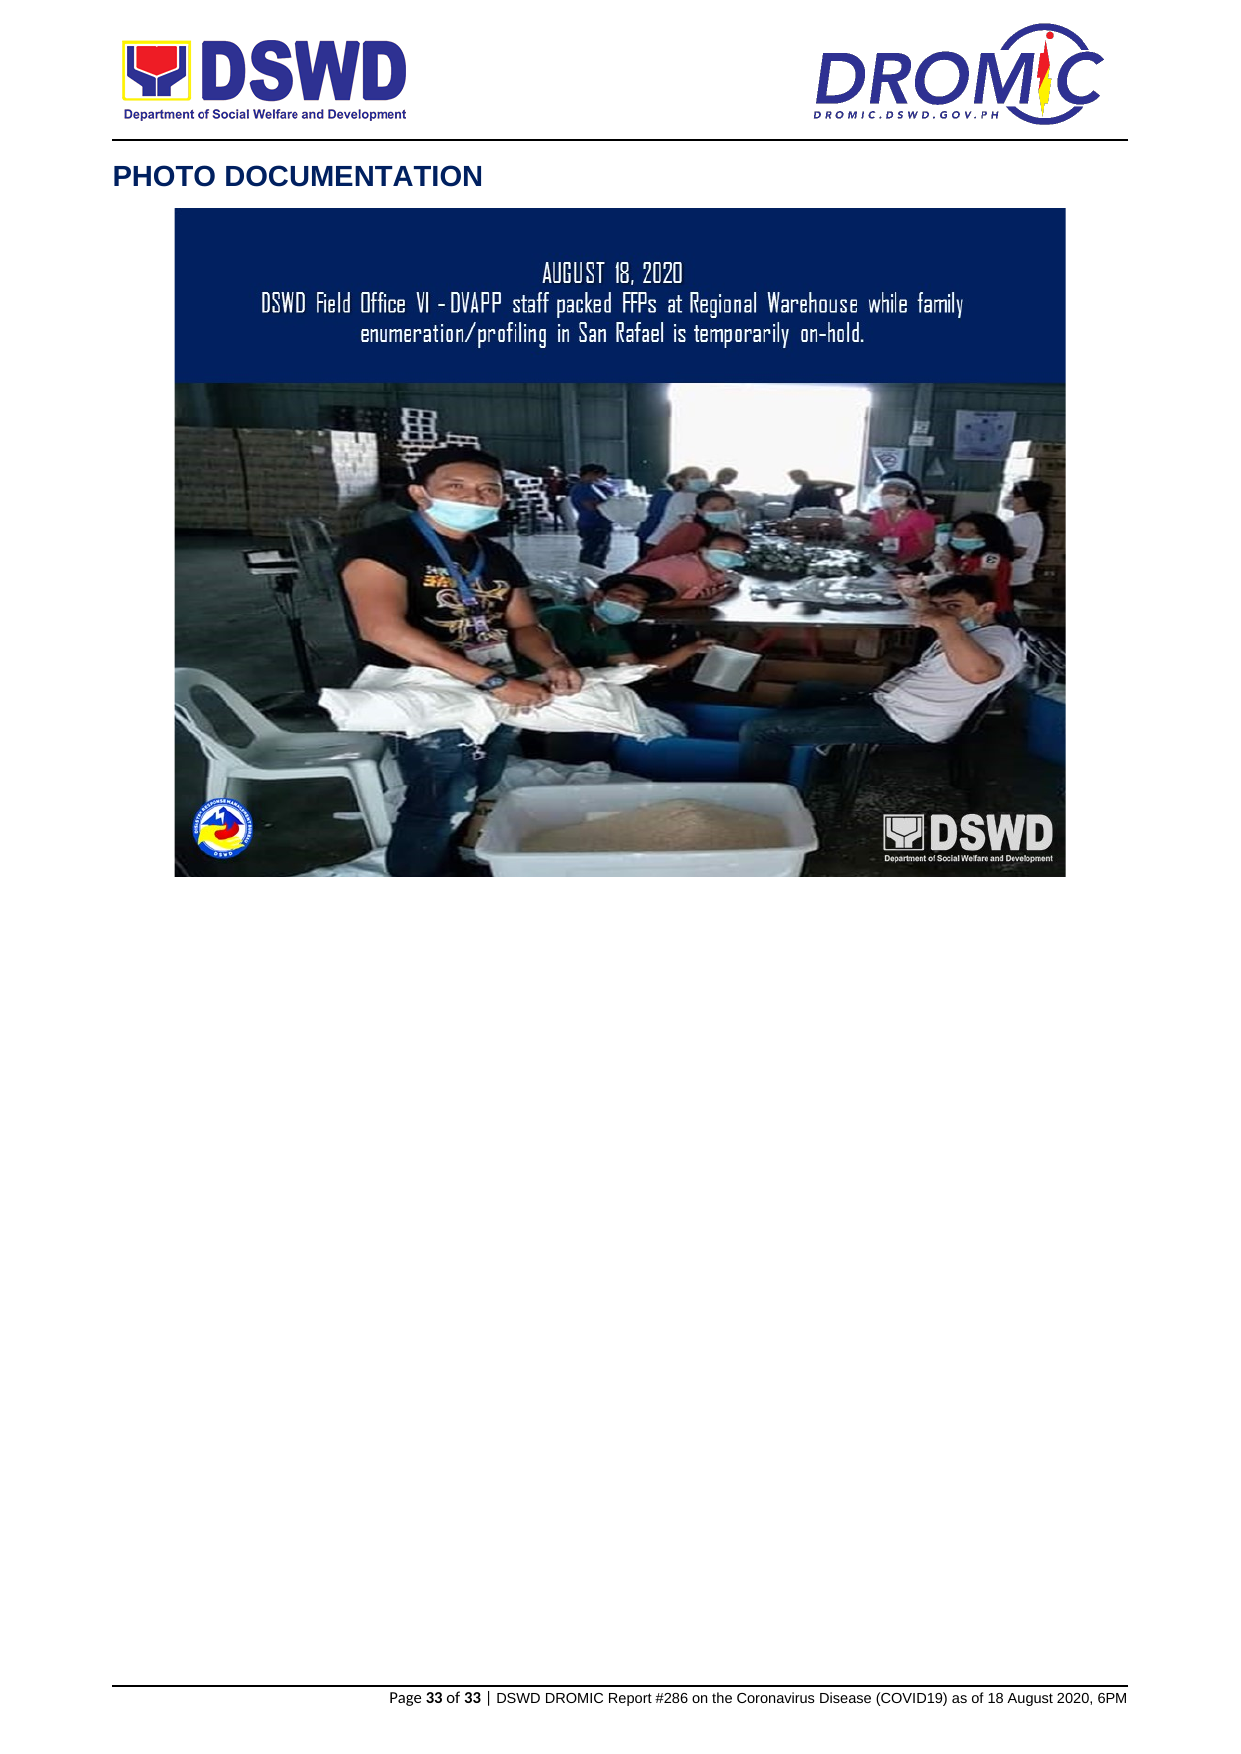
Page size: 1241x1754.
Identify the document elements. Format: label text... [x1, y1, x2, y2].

picture [781, 23, 1133, 125]
picture [174, 208, 1066, 877]
picture [112, 37, 416, 125]
text Releasing OfficerPHOTO DOCUMENTATION [112, 159, 1128, 192]
